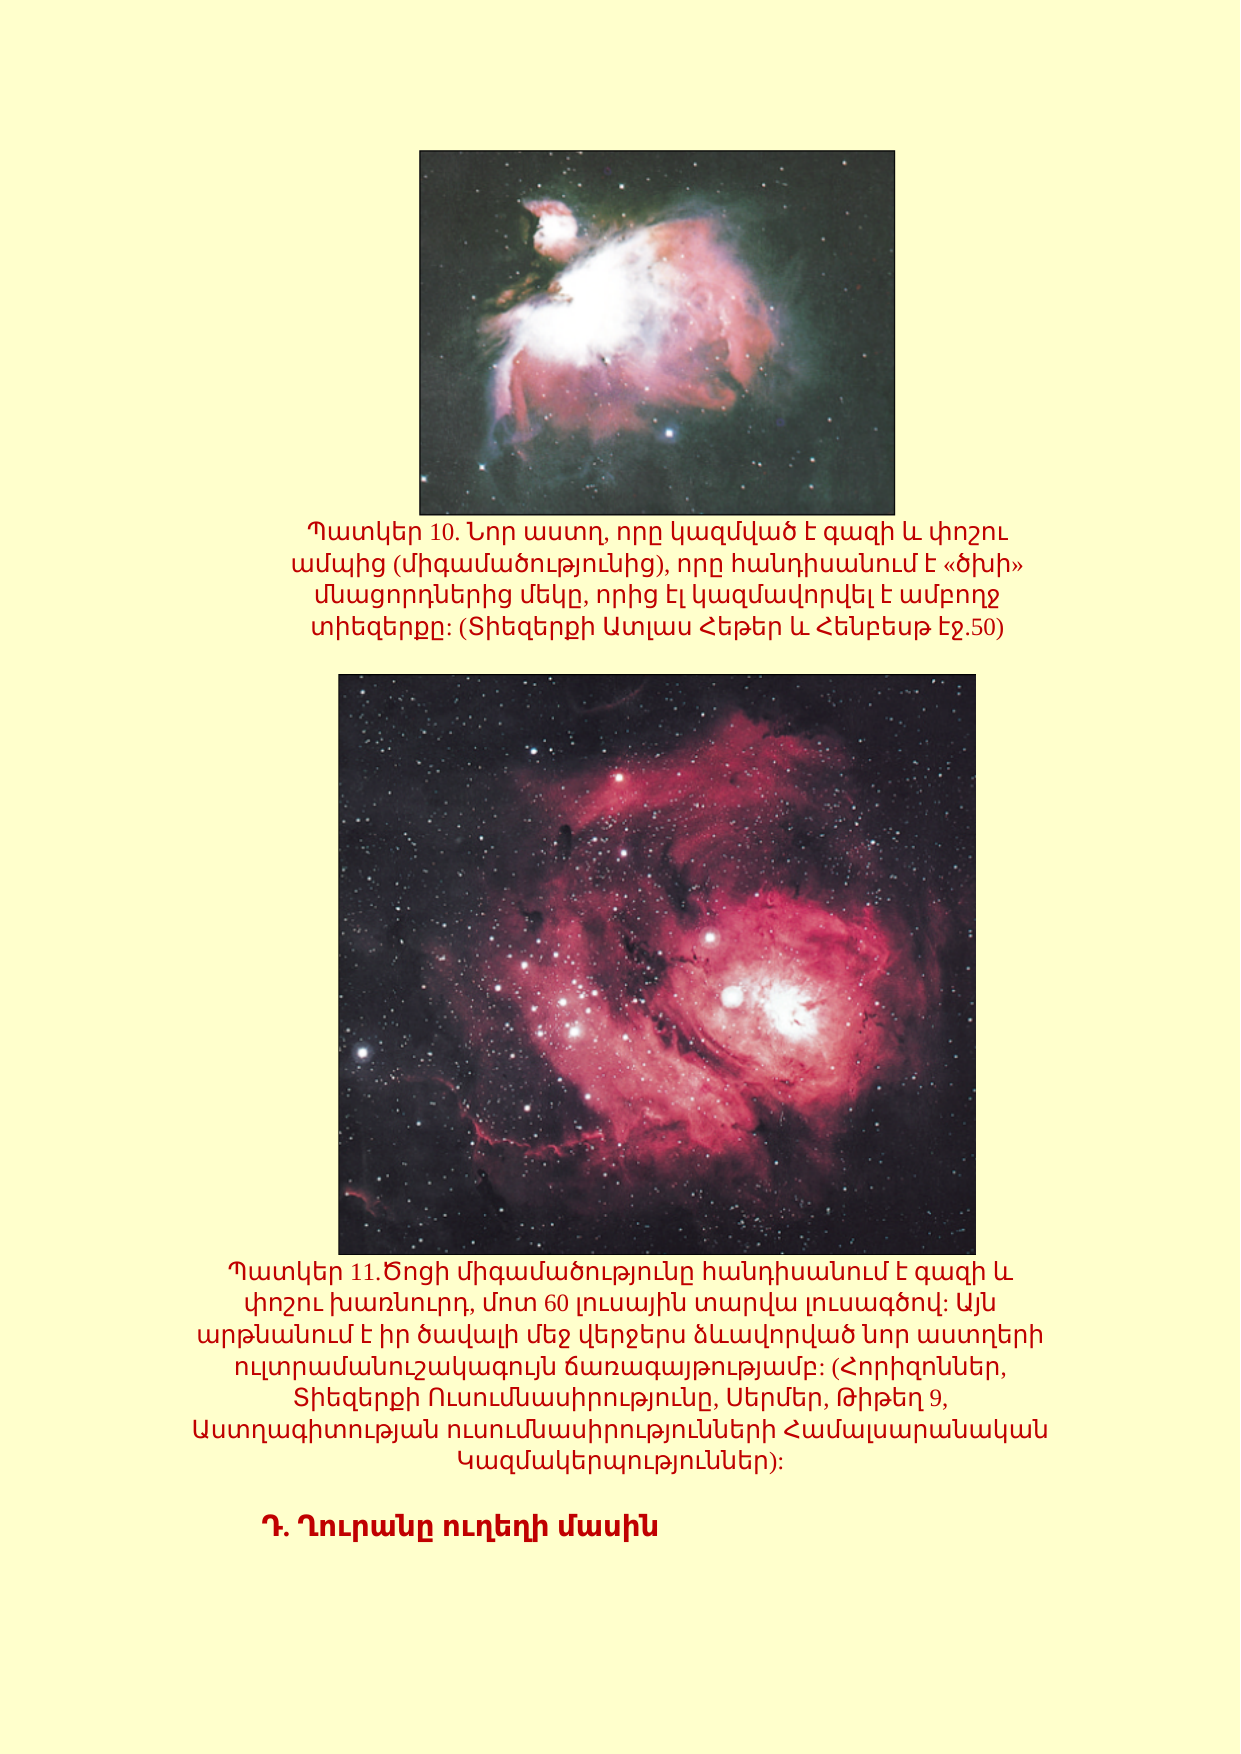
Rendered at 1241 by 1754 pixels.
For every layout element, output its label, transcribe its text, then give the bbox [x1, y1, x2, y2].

text Պատկեր 10. Նոր աստղ, որը կազմված է գազի և փոշու ամպից (միգամածությունից), որը հանդիսանում է «ծխի» մնացորդներից մեկը, որից էլ կազմավորվել է ամբողջ տիեզերքը: (Տիեզերքի Ատլաս Հեթեր և Հենբեսթ էջ.50) [261, 517, 1053, 641]
text Պատկեր 11.Ծոցի միգամածությունը հանդիսանում է գազի և փոշու խառնուրդ, մոտ 60 լուսային տարվա լուսագծով: Այն արթնանում է իր ծավալի մեջ վերջերս ձևավորված նոր աստղերի ուլտրամանուշակագույն ճառագայթությամբ: (Հորիզոններ, Տիեզերքի Ուսումնասիրությունը, Սերմեր, Թիթեղ 9, Աստղագիտության ուսումնասիրությունների Համալսարանական Կազմակերպություններ): [187, 1257, 1053, 1476]
text Դ. Ղուրանը ուղեղի մասին [187, 1509, 1053, 1543]
